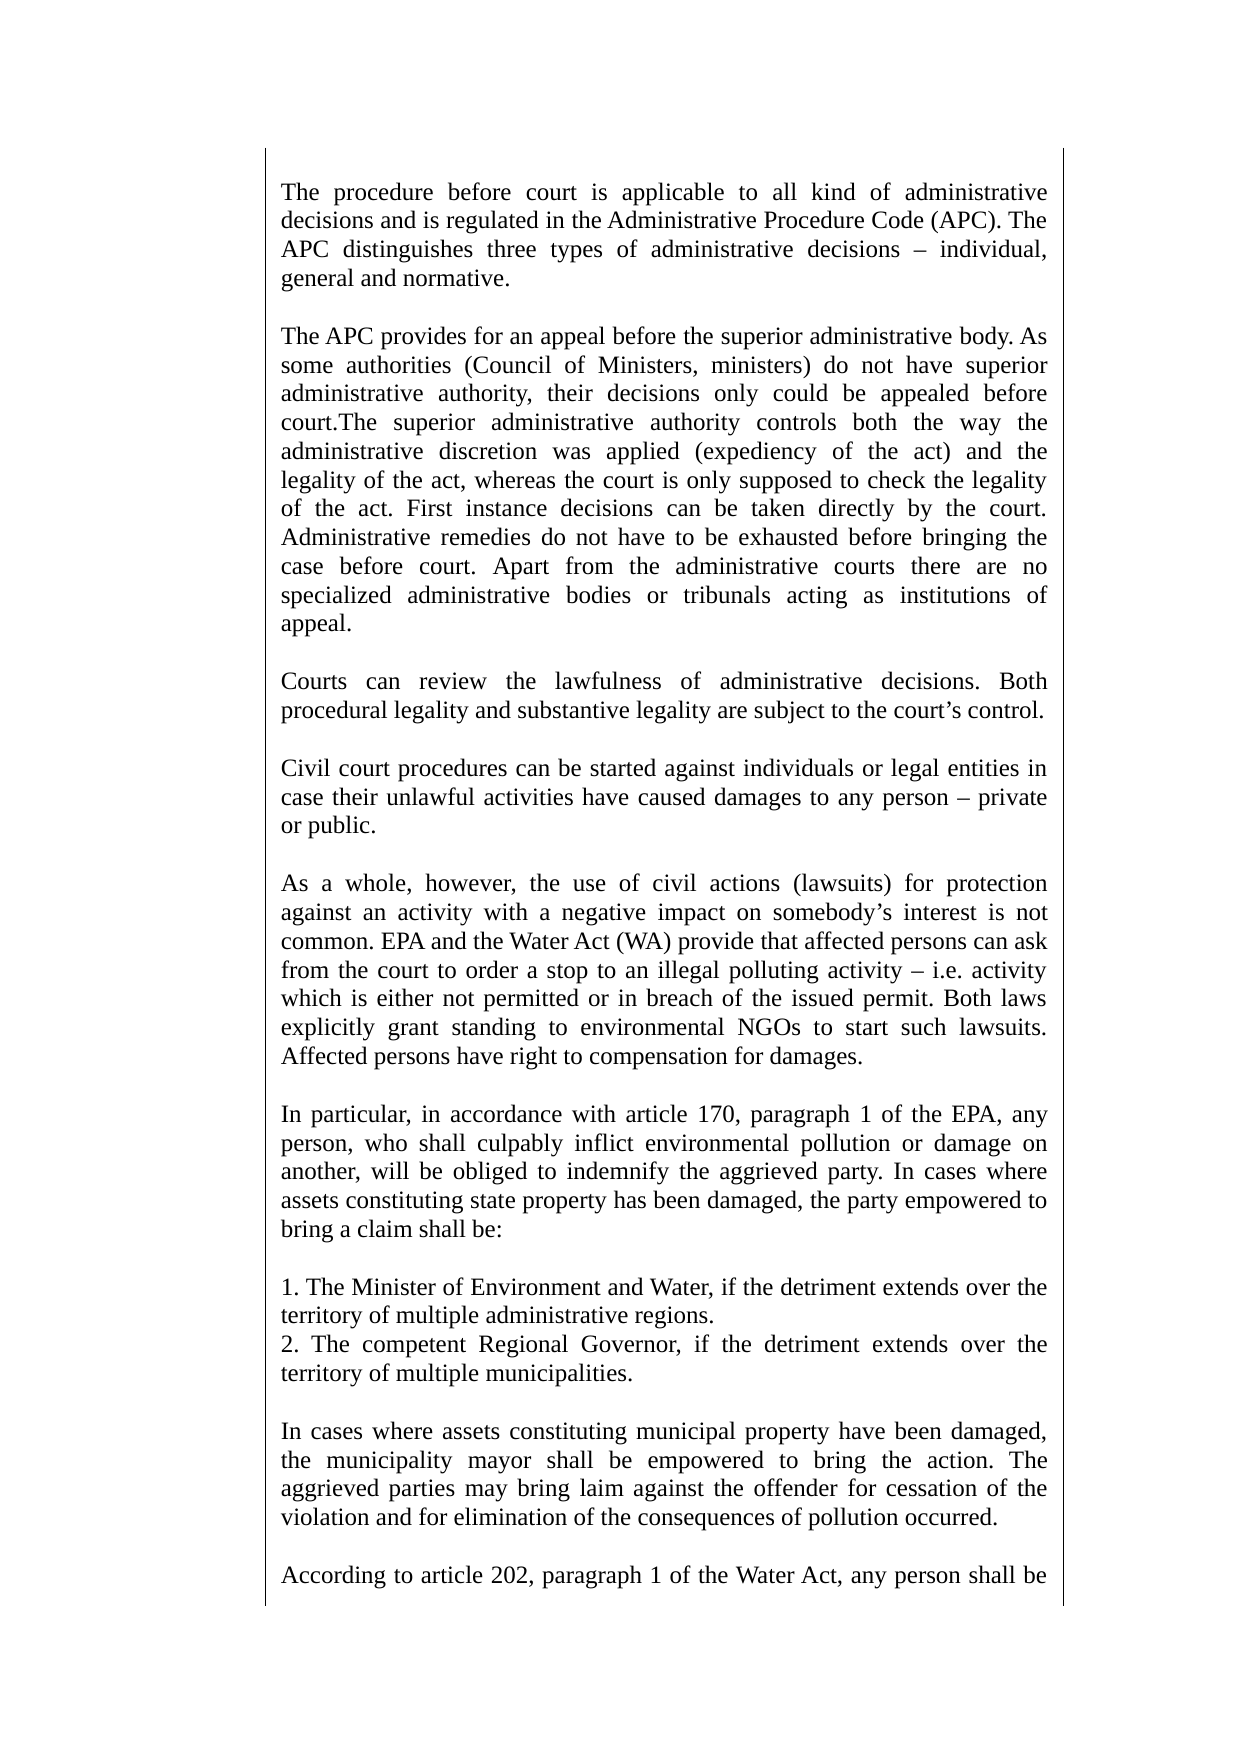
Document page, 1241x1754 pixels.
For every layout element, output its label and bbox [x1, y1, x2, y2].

table_cell [266, 148, 1063, 1606]
